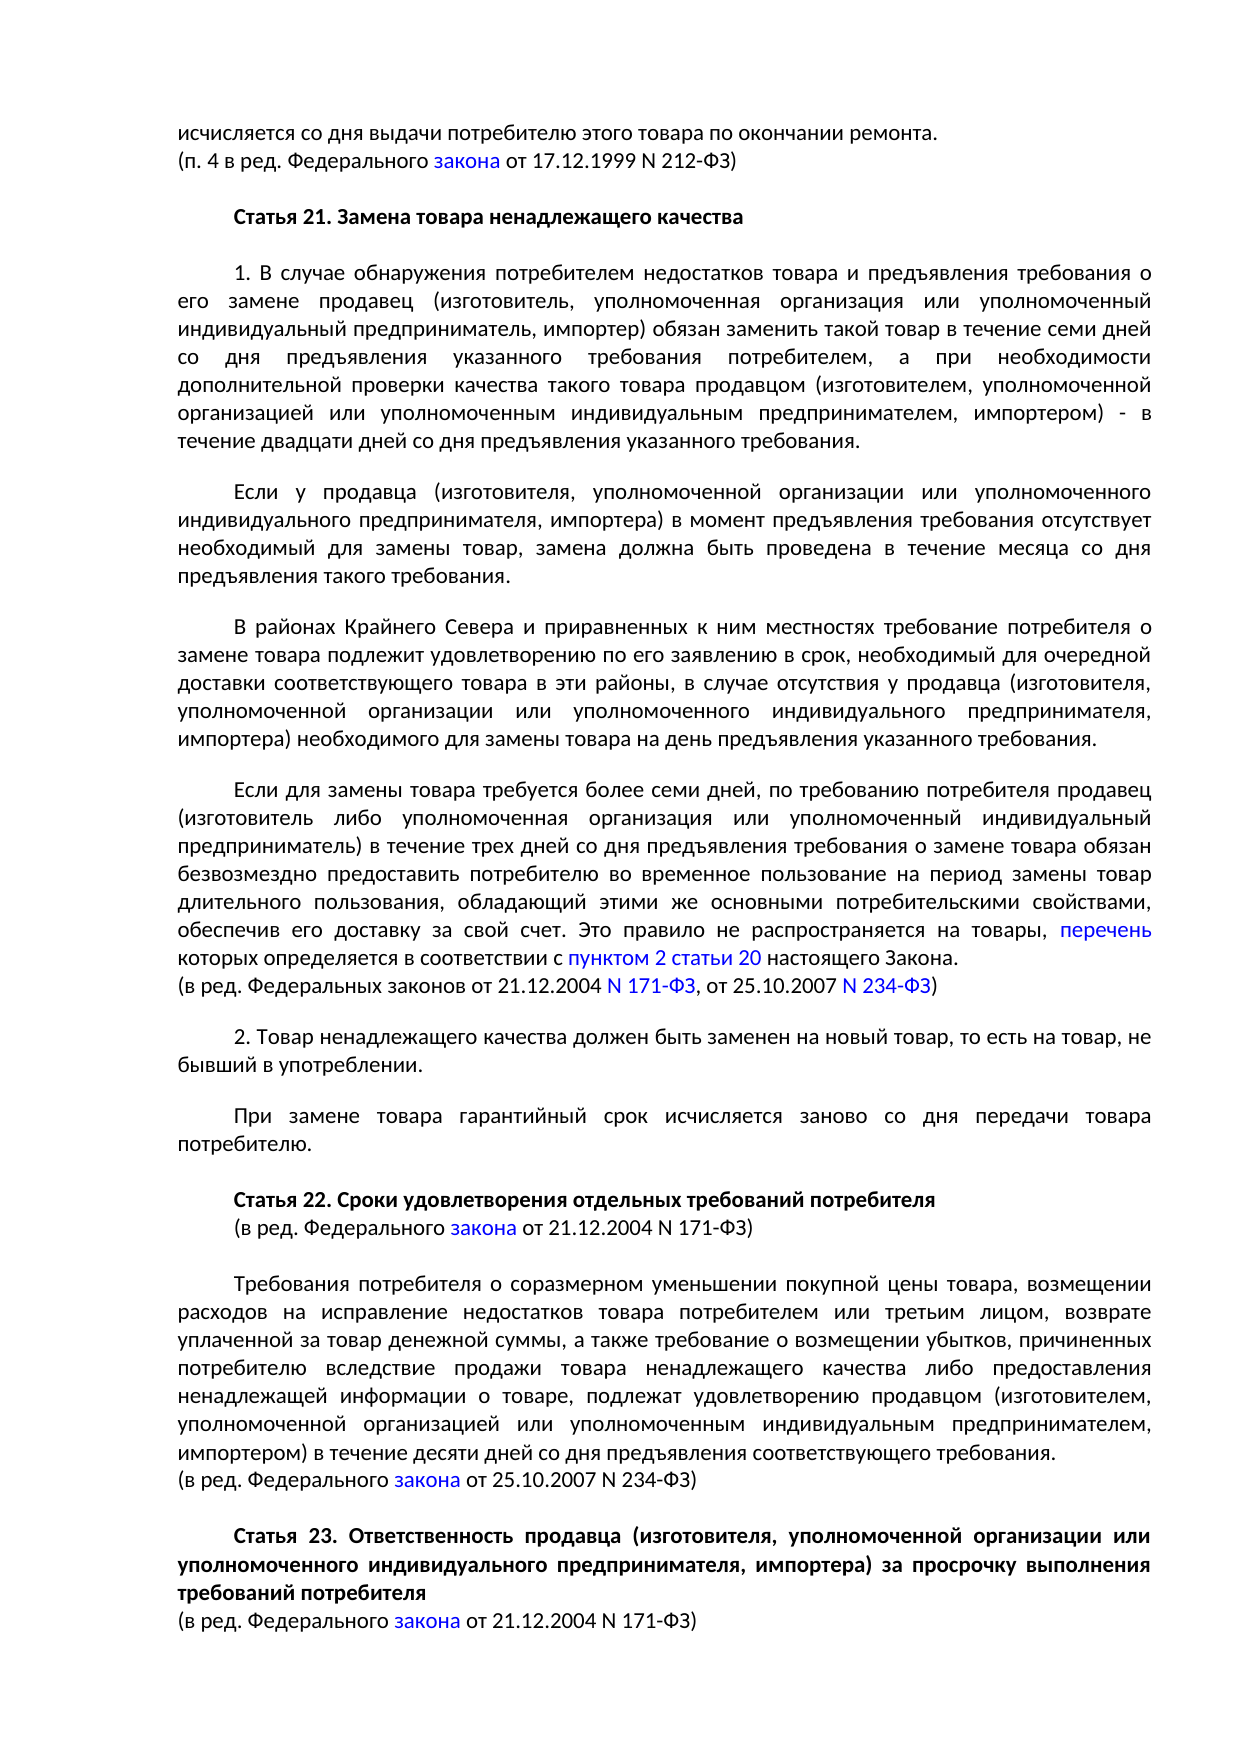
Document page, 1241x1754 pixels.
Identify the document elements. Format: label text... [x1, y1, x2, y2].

text В районах Крайнего Севера и приравненных к ним местностях требование потребителя о замене товара подлежит удовлетворению по его заявлению в срок, необходимый для очередной доставки соответствующего товара в эти районы, в случае отсутствия у продавца (изготовителя, уполномоченной организации или уполномоченного индивидуального предпринимателя, импортера) необходимого для замены товара на день предъявления указанного требования. [177, 612, 1152, 752]
text (в ред. Федерального закона от 25.10.2007 N 234-ФЗ) [177, 1466, 1152, 1494]
text (в ред. Федерального закона от 21.12.2004 N 171-ФЗ) [177, 1213, 1152, 1241]
title Статья 23. Ответственность продавца (изготовителя, уполномоченной организации или уполномоченного индивидуального предпринимателя, импортера) за просрочку выполнения требований потребителя [177, 1522, 1152, 1606]
text Если у продавца (изготовителя, уполномоченной организации или уполномоченного индивидуального предпринимателя, импортера) в момент предъявления требования отсутствует необходимый для замены товар, замена должна быть проведена в течение месяца со дня предъявления такого требования. [177, 477, 1152, 589]
text (в ред. Федеральных законов от 21.12.2004 N 171-ФЗ, от 25.10.2007 N 234-ФЗ) [177, 971, 1152, 999]
text 1. В случае обнаружения потребителем недостатков товара и предъявления требования о его замене продавец (изготовитель, уполномоченная организация или уполномоченный индивидуальный предприниматель, импортер) обязан заменить такой товар в течение семи дней со дня предъявления указанного требования потребителем, а при необходимости дополнительной проверки качества такого товара продавцом (изготовителем, уполномоченной организацией или уполномоченным индивидуальным предпринимателем, импортером) - в течение двадцати дней со дня предъявления указанного требования. [177, 258, 1152, 454]
title Статья 22. Сроки удовлетворения отдельных требований потребителя [177, 1185, 1152, 1213]
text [177, 118, 1152, 146]
text (п. 4 в ред. Федерального закона от 17.12.1999 N 212-ФЗ) [177, 146, 1152, 174]
title Статья 21. Замена товара ненадлежащего качества [177, 202, 1152, 230]
text 2. Товар ненадлежащего качества должен быть заменен на новый товар, то есть на товар, не бывший в употреблении. [177, 1022, 1152, 1078]
text Если для замены товара требуется более семи дней, по требованию потребителя продавец (изготовитель либо уполномоченная организация или уполномоченный индивидуальный предприниматель) в течение трех дней со дня предъявления требования о замене товара обязан безвозмездно предоставить потребителю во временное пользование на период замены товар длительного пользования, обладающий этими же основными потребительскими свойствами, обеспечив его доставку за свой счет. Это правило не распространяется на товары, перечень которых определяется в соответствии с пунктом 2 статьи 20 настоящего Закона. [177, 775, 1152, 971]
text При замене товара гарантийный срок исчисляется заново со дня передачи товара потребителю. [177, 1101, 1152, 1157]
text Требования потребителя о соразмерном уменьшении покупной цены товара, возмещении расходов на исправление недостатков товара потребителем или третьим лицом, возврате уплаченной за товар денежной суммы, а также требование о возмещении убытков, причиненных потребителю вследствие продажи товара ненадлежащего качества либо предоставления ненадлежащей информации о товаре, подлежат удовлетворению продавцом (изготовителем, уполномоченной организацией или уполномоченным индивидуальным предпринимателем, импортером) в течение десяти дней со дня предъявления соответствующего требования. [177, 1269, 1152, 1466]
text (в ред. Федерального закона от 21.12.2004 N 171-ФЗ) [177, 1606, 1152, 1634]
